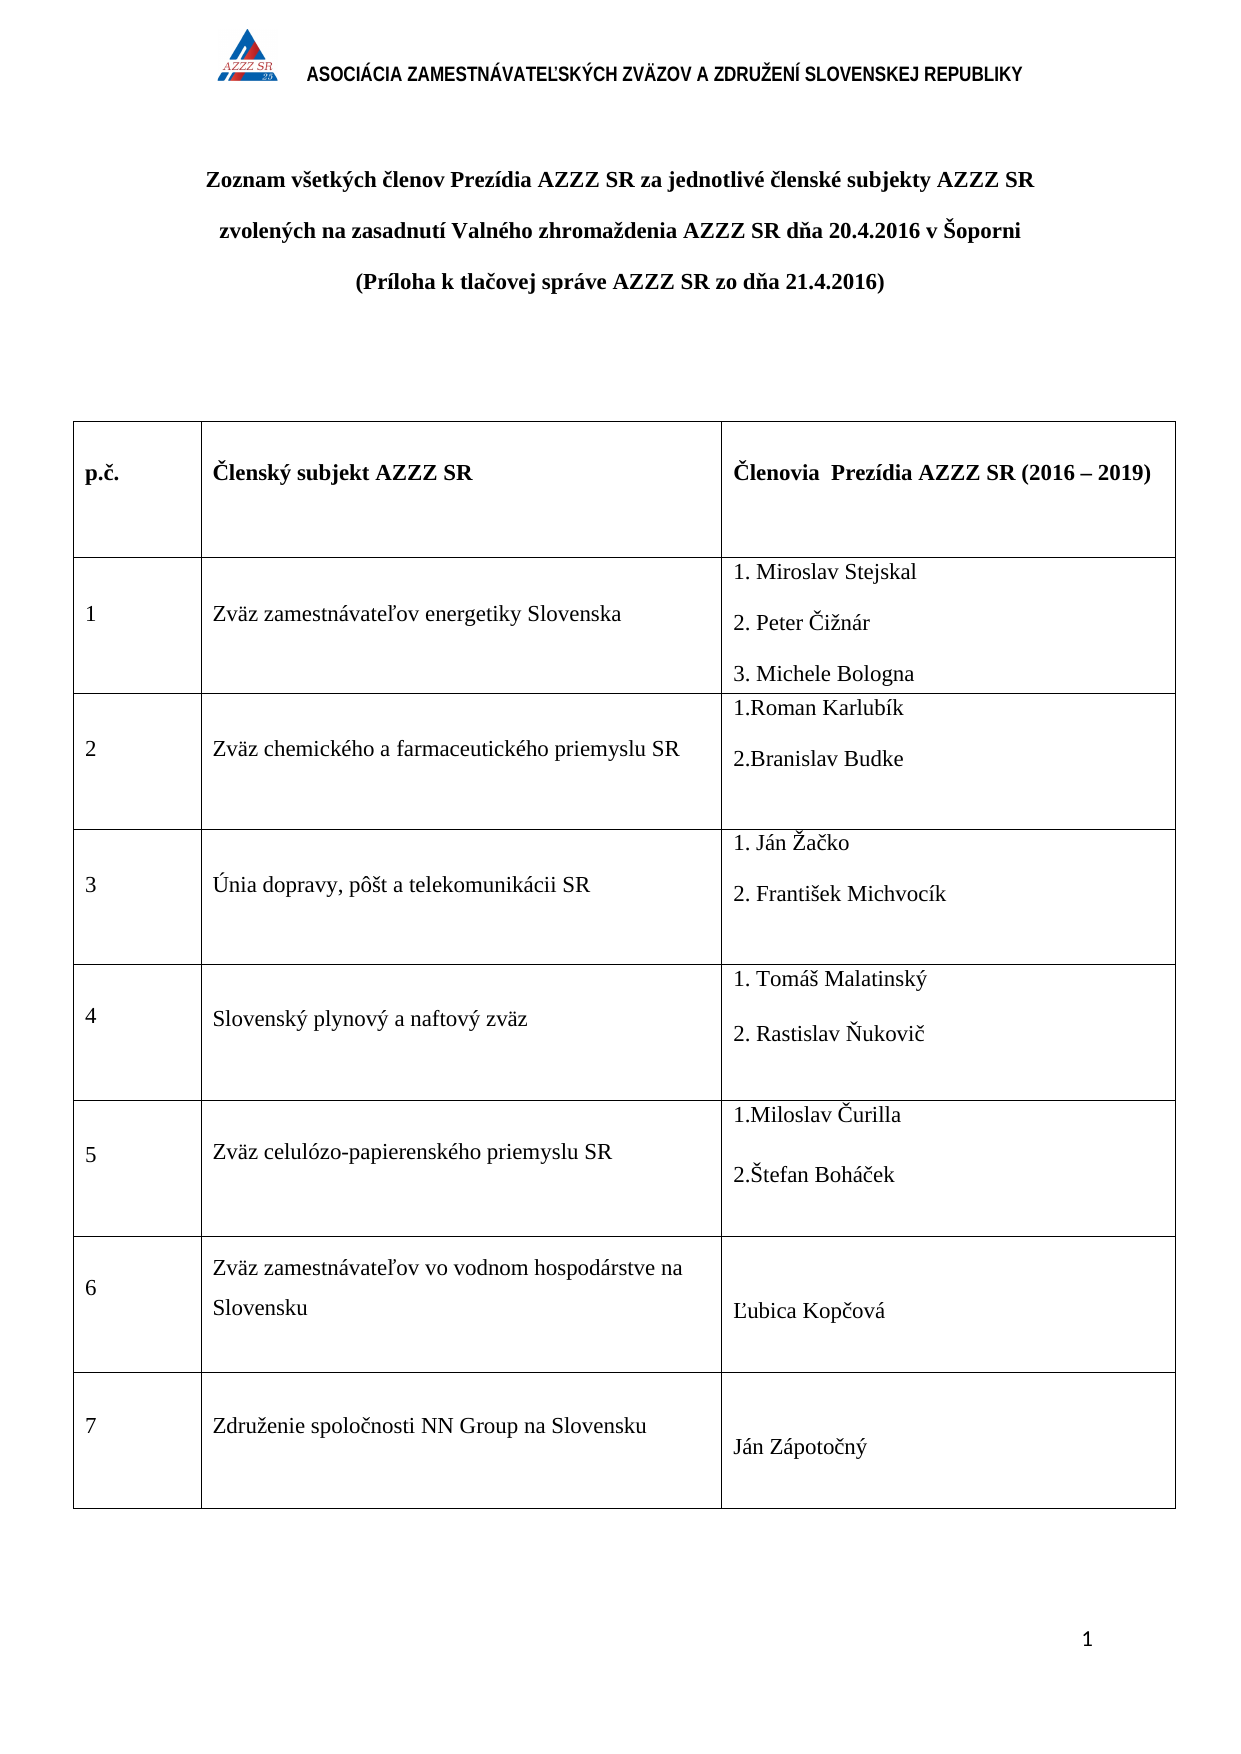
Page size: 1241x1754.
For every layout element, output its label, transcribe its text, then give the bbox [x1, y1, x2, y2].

table_cell 6 [74, 1237, 201, 1372]
table_cell Zväz celulózo-papierenského priemyslu SR [202, 1101, 721, 1236]
table_cell 5 [74, 1101, 201, 1236]
table_cell 1.Miloslav Čurilla 2.Štefan Boháček [722, 1101, 1175, 1236]
table_cell Únia dopravy, pôšt a telekomunikácii SR [202, 830, 721, 964]
table_header p.č. [74, 422, 201, 557]
table_cell 1. Tomáš Malatinský 2. Rastislav Ňukovič [722, 965, 1175, 1100]
table_cell 1 [74, 558, 201, 693]
table_cell 2 [74, 694, 201, 828]
text Zoznam všetkých členov Prezídia AZZZ SR za jednotlivé členské subjekty AZZZ SR [148, 166, 1093, 192]
table_cell 1.Roman Karlubík 2.Branislav Budke [722, 694, 1175, 828]
text zvolených na zasadnutí Valného zhromaždenia AZZZ SR dňa 20.4.2016 v Šoporni [148, 217, 1093, 243]
table_cell 7 [74, 1373, 201, 1508]
table_cell 1. Ján Žačko 2. František Michvocík [722, 830, 1175, 964]
table_cell 4 [74, 965, 201, 1100]
table_header Členský subjekt AZZZ SR [202, 422, 721, 557]
table_cell Združenie spoločnosti NN Group na Slovensku [202, 1373, 721, 1508]
table_cell Zväz chemického a farmaceutického priemyslu SR [202, 694, 721, 828]
table_cell 1. Miroslav Stejskal 2. Peter Čižnár 3. Michele Bologna [722, 558, 1175, 693]
table_cell Slovenský plynový a naftový zväz [202, 965, 721, 1100]
table_header Členovia Prezídia AZZZ SR (2016 – 2019) [722, 422, 1175, 557]
table_cell Zväz zamestnávateľov energetiky Slovenska [202, 558, 721, 693]
table_cell Zväz zamestnávateľov vo vodnom hospodárstve na Slovensku [202, 1237, 721, 1372]
table_cell 3 [74, 830, 201, 964]
table_cell Ján Zápotočný [722, 1373, 1175, 1508]
table_cell Ľubica Kopčová [722, 1237, 1175, 1372]
picture [217, 29, 278, 81]
text (Príloha k tlačovej správe AZZZ SR zo dňa 21.4.2016) [148, 268, 1093, 294]
